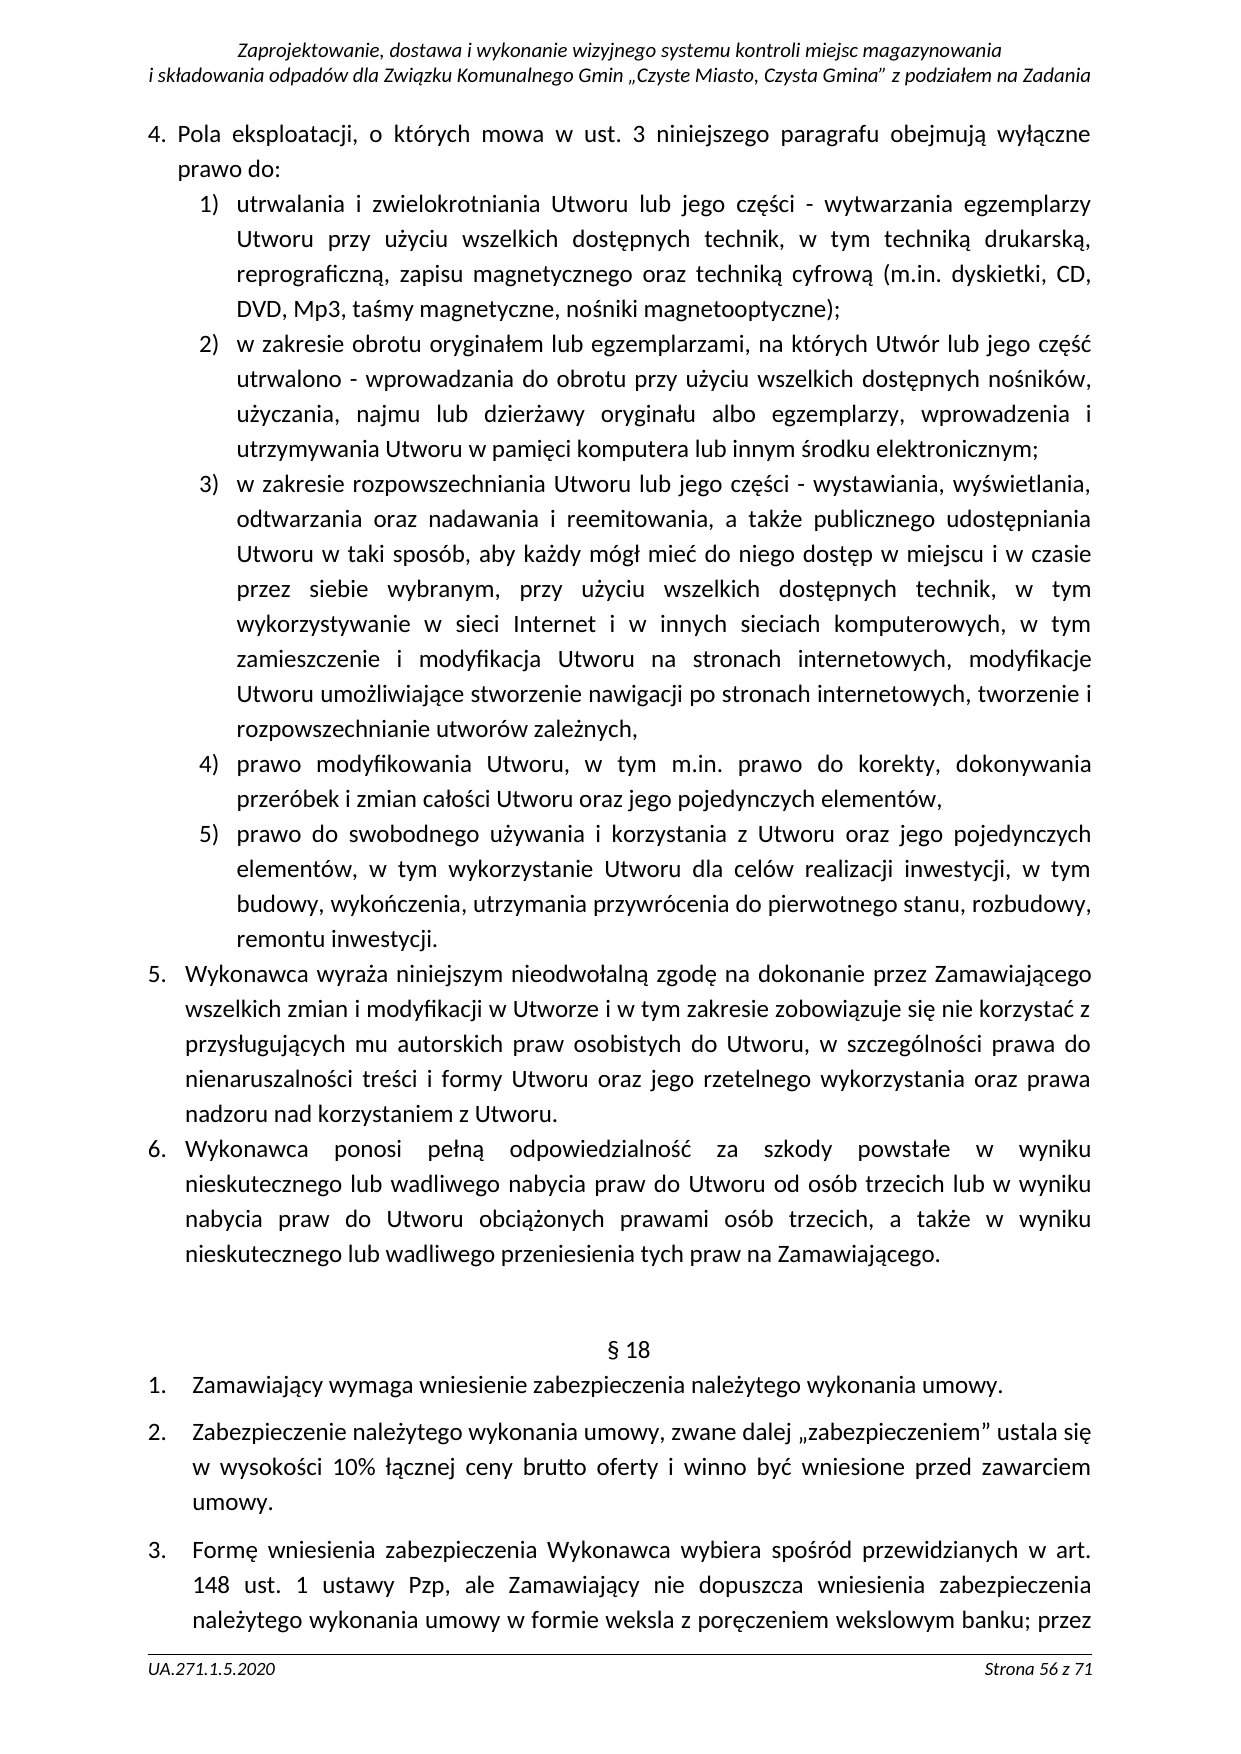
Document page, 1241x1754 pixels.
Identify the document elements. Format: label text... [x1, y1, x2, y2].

list utrwalania i zwielokrotniania Utworu lub jego części - wytwarzania egzemplarzy Utworu przy użyciu wszelkich dostępnych technik, w tym techniką drukarską, reprograficzną, zapisu magnetycznego oraz techniką cyfrową (m.in. dyskietki, CD, DVD, Mp3, taśmy magnetyczne, nośniki magnetooptyczne); [199, 188, 1092, 324]
list prawo modyfikowania Utworu, w tym m.in. prawo do korekty, dokonywania przeróbek i zmian całości Utworu oraz jego pojedynczych elementów, [199, 748, 1092, 814]
list Zamawiający wymaga wniesienie zabezpieczenia należytego wykonania umowy. [148, 1369, 1093, 1399]
list Pola eksploatacji, o których mowa w ust. 3 niniejszego paragrafu obejmują wyłączne prawo do: [148, 118, 1092, 184]
list prawo do swobodnego używania i korzystania z Utworu oraz jego pojedynczych elementów, w tym wykorzystanie Utworu dla celów realizacji inwestycji, w tym budowy, wykończenia, utrzymania przywrócenia do pierwotnego stanu, rozbudowy, remontu inwestycji. [199, 818, 1092, 954]
text § 18 [165, 1334, 1092, 1364]
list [148, 1534, 1093, 1634]
list Wykonawca wyraża niniejszym nieodwołalną zgodę na dokonanie przez Zamawiającego wszelkich zmian i modyfikacji w Utworze i w tym zakresie zobowiązuje się nie korzystać z przysługujących mu autorskich praw osobistych do Utworu, w szczególności prawa do nienaruszalności treści i formy Utworu oraz jego rzetelnego wykorzystania oraz prawa nadzoru nad korzystaniem z Utworu. [148, 958, 1092, 1129]
list Wykonawca ponosi pełną odpowiedzialność za szkody powstałe w wyniku nieskutecznego lub wadliwego nabycia praw do Utworu od osób trzecich lub w wyniku nabycia praw do Utworu obciążonych prawami osób trzecich, a także w wyniku nieskutecznego lub wadliwego przeniesienia tych praw na Zamawiającego. [148, 1133, 1092, 1269]
list w zakresie obrotu oryginałem lub egzemplarzami, na których Utwór lub jego część utrwalono - wprowadzania do obrotu przy użyciu wszelkich dostępnych nośników, użyczania, najmu lub dzierżawy oryginału albo egzemplarzy, wprowadzenia i utrzymywania Utworu w pamięci komputera lub innym środku elektronicznym; [199, 328, 1092, 464]
list Zabezpieczenie należytego wykonania umowy, zwane dalej „zabezpieczeniem” ustala się w wysokości 10% łącznej ceny brutto oferty i winno być wniesione przed zawarciem umowy. [148, 1416, 1093, 1517]
list w zakresie rozpowszechniania Utworu lub jego części - wystawiania, wyświetlania, odtwarzania oraz nadawania i reemitowania, a także publicznego udostępniania Utworu w taki sposób, aby każdy mógł mieć do niego dostęp w miejscu i w czasie przez siebie wybranym, przy użyciu wszelkich dostępnych technik, w tym wykorzystywanie w sieci Internet i w innych sieciach komputerowych, w tym zamieszczenie i modyfikacja Utworu na stronach internetowych, modyfikacje Utworu umożliwiające stworzenie nawigacji po stronach internetowych, tworzenie i rozpowszechnianie utworów zależnych, [199, 468, 1092, 744]
